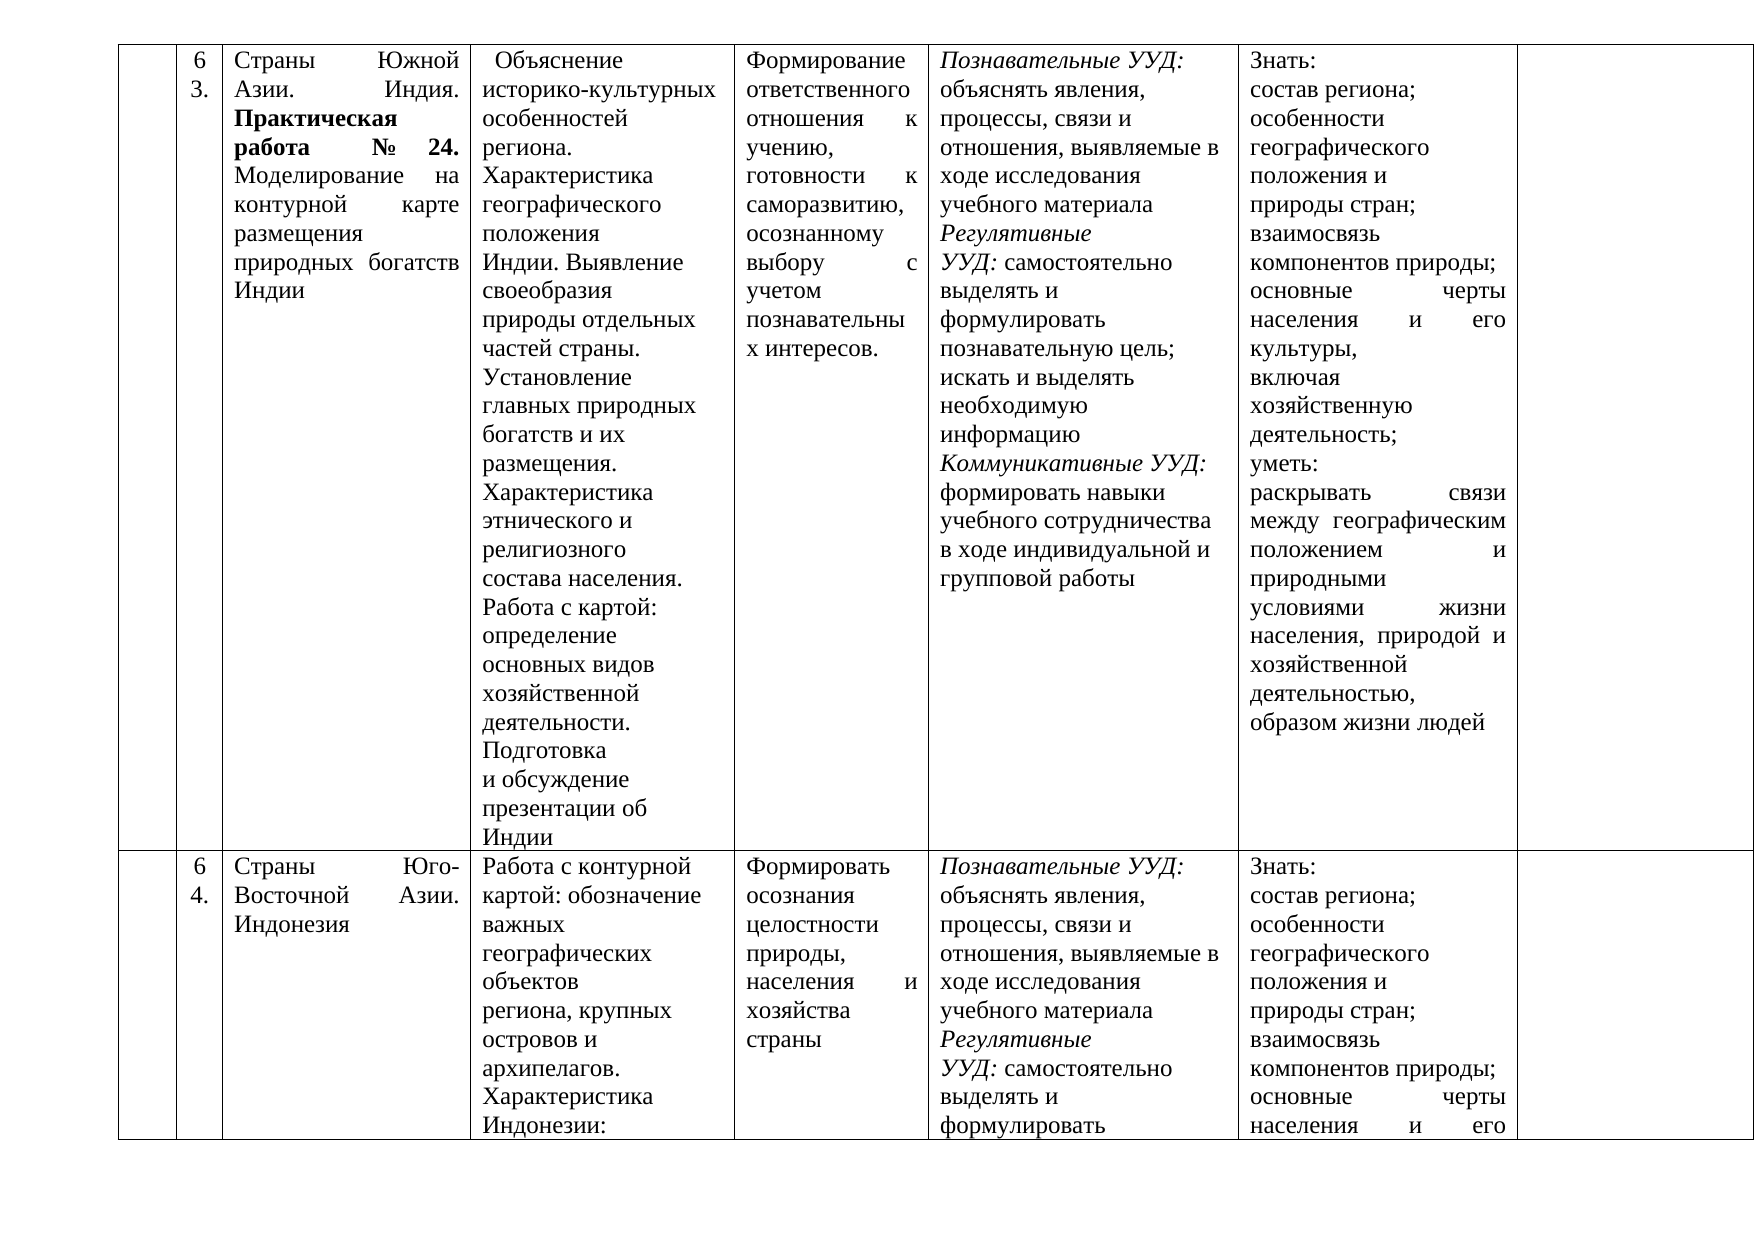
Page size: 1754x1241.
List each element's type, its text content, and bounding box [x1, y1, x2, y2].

table_cell [119, 851, 176, 1139]
table_cell Формирование ответственного отношения к учению, готовности к саморазвитию, осознанному выбору с учетом познавательных интересов. [735, 45, 928, 850]
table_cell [471, 851, 734, 1139]
table_cell Объяснение историко-культурных особенностей региона. Характеристика географического положения Индии. Выявление своеобразия природы отдельных частей страны. Установление главных природных богатств и их размещения. Характеристика этнического и религиозного состава населения. Работа с картой: определение основных видов хозяйственной деятельности. Подготовка и обсуждение презентации об Индии [471, 45, 734, 850]
table_cell [1518, 45, 1753, 850]
table_cell Страны Южной Азии. Индия. Практическая работа № 24. Моделирование на контурной карте размещения природных богатств Индии [223, 45, 470, 850]
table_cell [223, 851, 470, 1139]
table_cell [929, 851, 1238, 1139]
table_cell 63. [177, 45, 222, 850]
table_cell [1239, 851, 1517, 1139]
table_cell [119, 45, 176, 850]
table_cell 64. [177, 851, 222, 1139]
table_cell [1518, 851, 1753, 1139]
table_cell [735, 851, 928, 1139]
